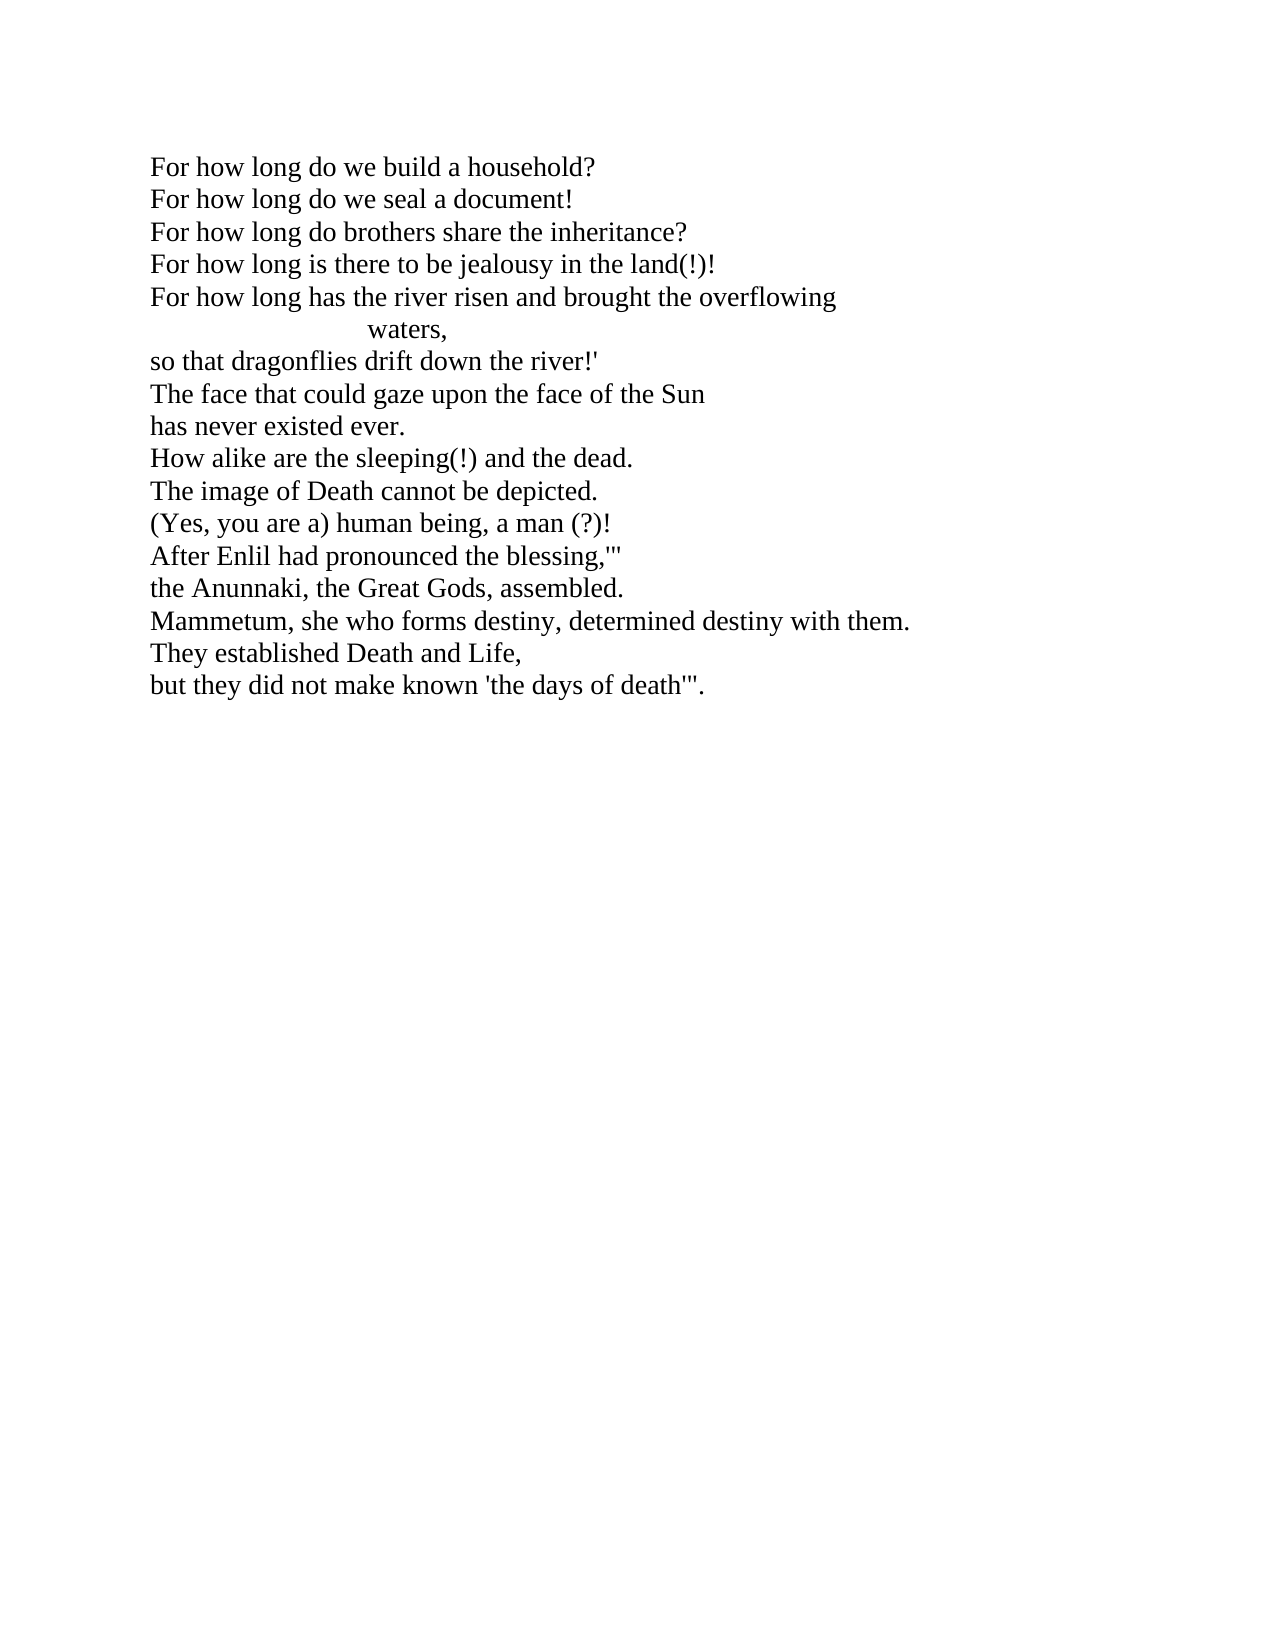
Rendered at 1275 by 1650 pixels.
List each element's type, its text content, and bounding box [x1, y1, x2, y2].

text For how long do we build a household? [150, 150, 1125, 182]
text but they did not make known 'the days of death'". [150, 668, 1125, 701]
text How alike are the sleeping(!) and the dead. [150, 442, 1125, 474]
text the Anunnaki, the Great Gods, assembled. [150, 571, 1125, 603]
text The face that could gaze upon the face of the Sun [150, 377, 1125, 409]
text For how long do brothers share the inheritance? [150, 215, 1125, 247]
text After Enlil had pronounced the blessing,'" [150, 539, 1125, 571]
text Mammetum, she who forms destiny, determined destiny with them. [150, 603, 1125, 636]
text The image of Death cannot be depicted. [150, 474, 1125, 506]
text For how long is there to be jealousy in the land(!)! [150, 247, 1125, 279]
text They established Death and Life, [150, 636, 1125, 668]
text (Yes, you are a) human being, a man (?)! [150, 506, 1125, 539]
text For how long has the river risen and brought the overflowing [150, 279, 1125, 312]
text For how long do we seal a document! [150, 182, 1125, 215]
text so that dragonflies drift down the river!' [150, 344, 1125, 377]
text waters, [150, 312, 1125, 344]
text has never existed ever. [150, 409, 1125, 442]
